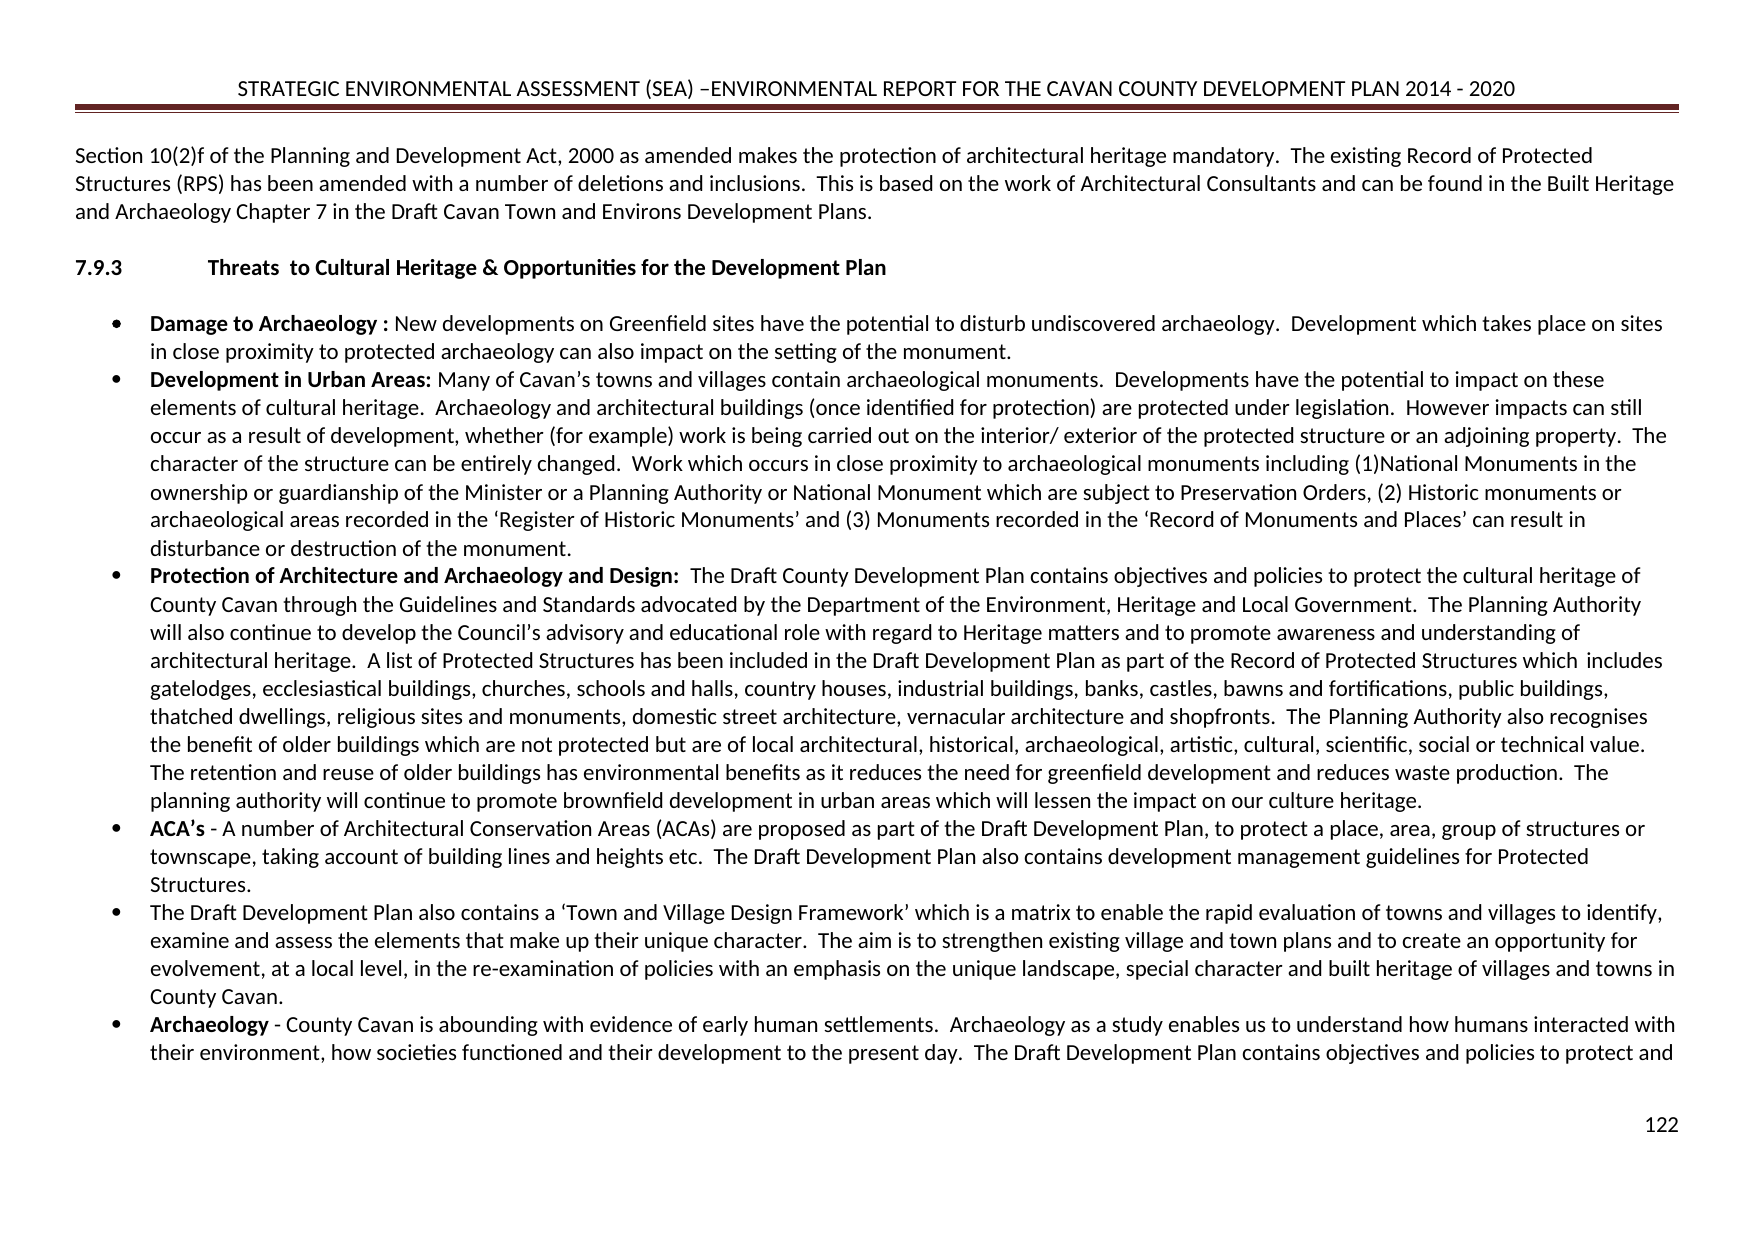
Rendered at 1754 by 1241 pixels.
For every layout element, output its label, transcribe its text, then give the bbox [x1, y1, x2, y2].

text Section 10(2)f of the Planning and Development Act, 2000 as amended makes the protection of architectural heritage mandatory. The existing Record of Protected Structures (RPS) has been amended with a number of deletions and inclusions. This is based on the work of Architectural Consultants and can be found in the Built Heritage and Archaeology Chapter 7 in the Draft Cavan Town and Environs Development Plans. [75, 141, 1679, 225]
list Damage to Archaeology : New developments on Greenfield sites have the potential to disturb undiscovered archaeology. Development which takes place on sites in close proximity to protected archaeology can also impact on the setting of the monument. [112, 309, 1679, 366]
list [112, 1010, 1679, 1066]
list Threats to Cultural Heritage & Opportunities for the Development Plan [75, 253, 1679, 281]
list The Draft Development Plan also contains a ‘Town and Village Design Framework’ which is a matrix to enable the rapid evaluation of towns and villages to identify, examine and assess the elements that make up their unique character. The aim is to strengthen existing village and town plans and to create an opportunity for evolvement, at a local level, in the re-examination of policies with an emphasis on the unique landscape, special character and built heritage of villages and towns in County Cavan. [112, 898, 1679, 1010]
list ACA’s - A number of Architectural Conservation Areas (ACAs) are proposed as part of the Draft Development Plan, to protect a place, area, group of structures or townscape, taking account of building lines and heights etc. The Draft Development Plan also contains development management guidelines for Protected Structures. [112, 814, 1679, 898]
list Development in Urban Areas: Many of Cavan’s towns and villages contain archaeological monuments. Developments have the potential to impact on these elements of cultural heritage. Archaeology and architectural buildings (once identified for protection) are protected under legislation. However impacts can still occur as a result of development, whether (for example) work is being carried out on the interior/ exterior of the protected structure or an adjoining property. The character of the structure can be entirely changed. Work which occurs in close proximity to archaeological monuments including (1)National Monuments in the ownership or guardianship of the Minister or a Planning Authority or National Monument which are subject to Preservation Orders, (2) Historic monuments or archaeological areas recorded in the ‘Register of Historic Monuments’ and (3) Monuments recorded in the ‘Record of Monuments and Places’ can result in disturbance or destruction of the monument. [112, 366, 1679, 562]
list Protection of Architecture and Archaeology and Design: The Draft County Development Plan contains objectives and policies to protect the cultural heritage of County Cavan through the Guidelines and Standards advocated by the Department of the Environment, Heritage and Local Government. The Planning Authority will also continue to develop the Council’s advisory and educational role with regard to Heritage matters and to promote awareness and understanding of architectural heritage. A list of Protected Structures has been included in the Draft Development Plan as part of the Record of Protected Structures which includes gatelodges, ecclesiastical buildings, churches, schools and halls, country houses, industrial buildings, banks, castles, bawns and fortifications, public buildings, thatched dwellings, religious sites and monuments, domestic street architecture, vernacular architecture and shopfronts. The Planning Authority also recognises the benefit of older buildings which are not protected but are of local architectural, historical, archaeological, artistic, cultural, scientific, social or technical value. The retention and reuse of older buildings has environmental benefits as it reduces the need for greenfield development and reduces waste production. The planning authority will continue to promote brownfield development in urban areas which will lessen the impact on our culture heritage. [112, 562, 1679, 814]
